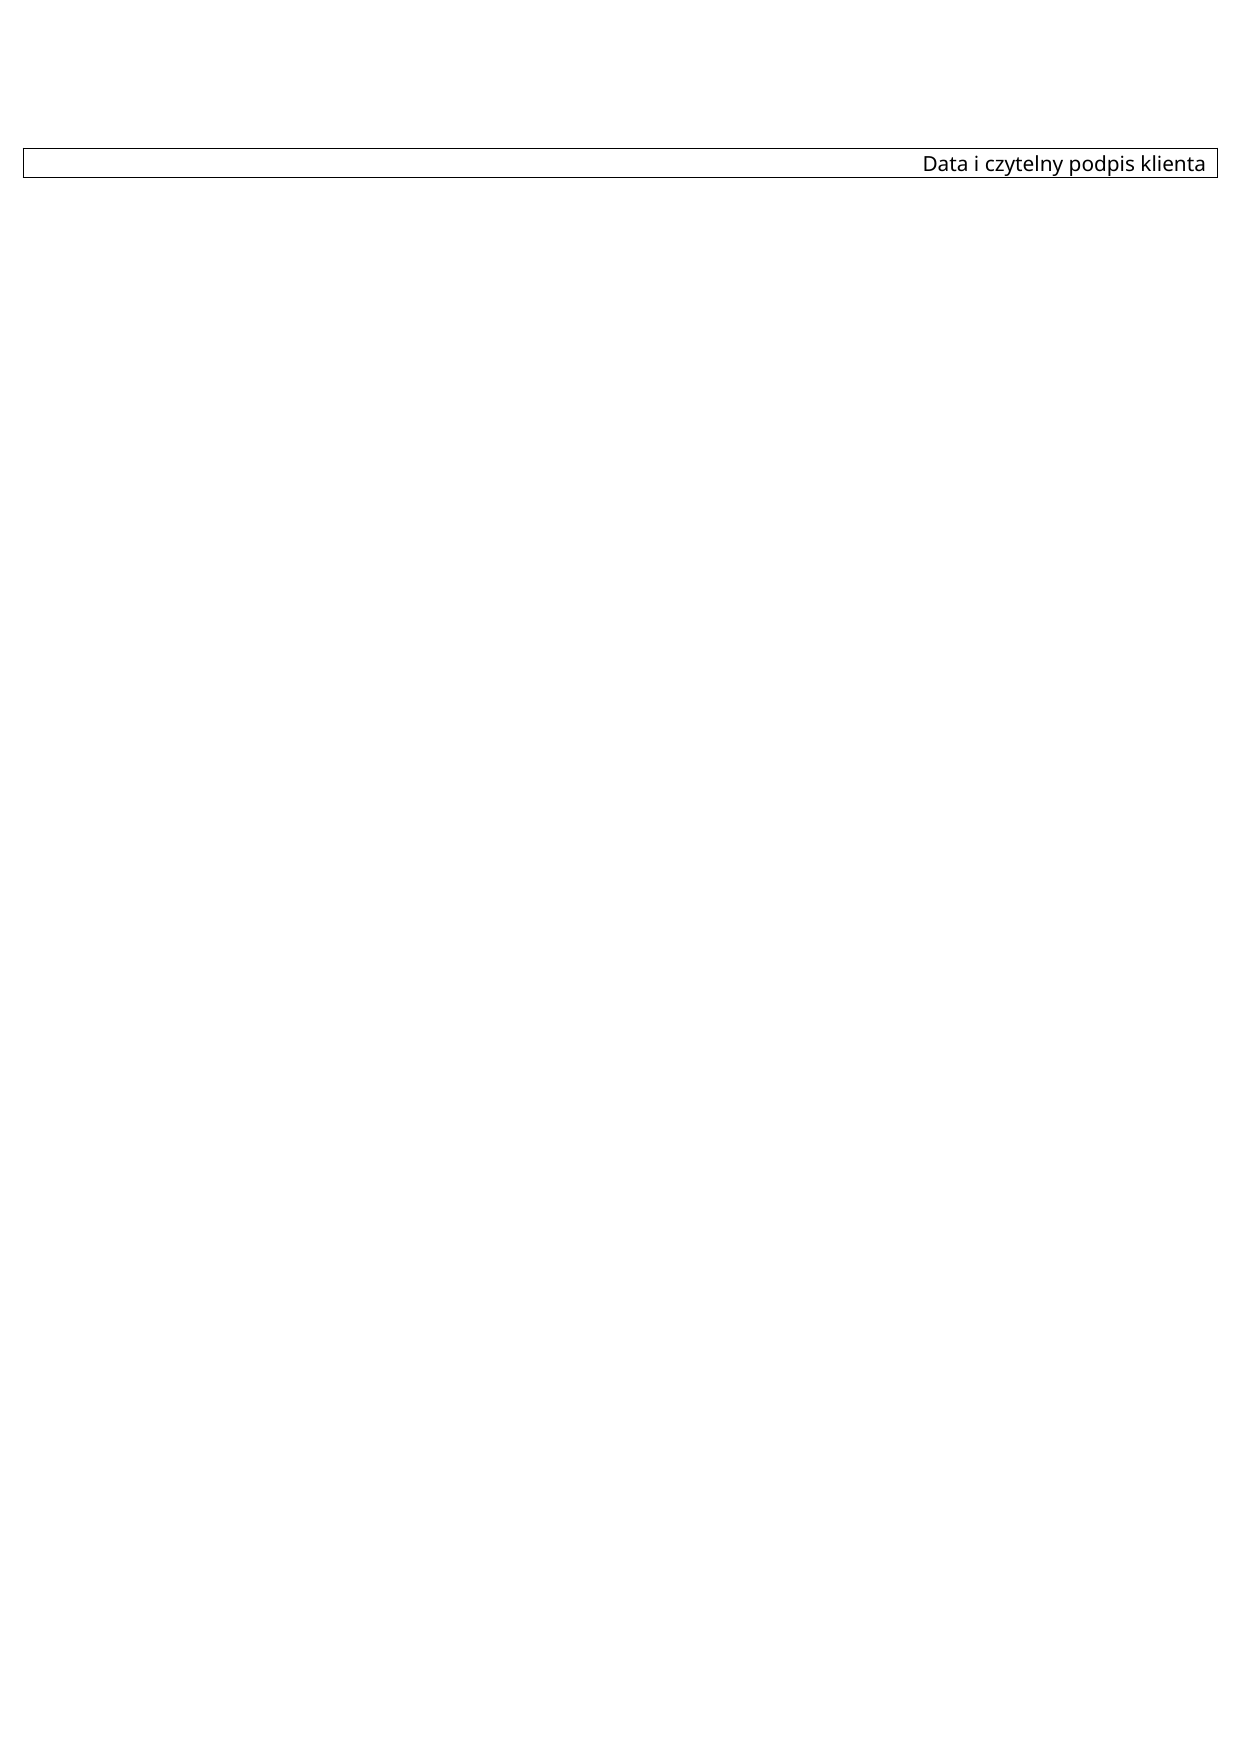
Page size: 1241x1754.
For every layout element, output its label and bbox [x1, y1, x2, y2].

table_cell [24, 149, 1217, 177]
